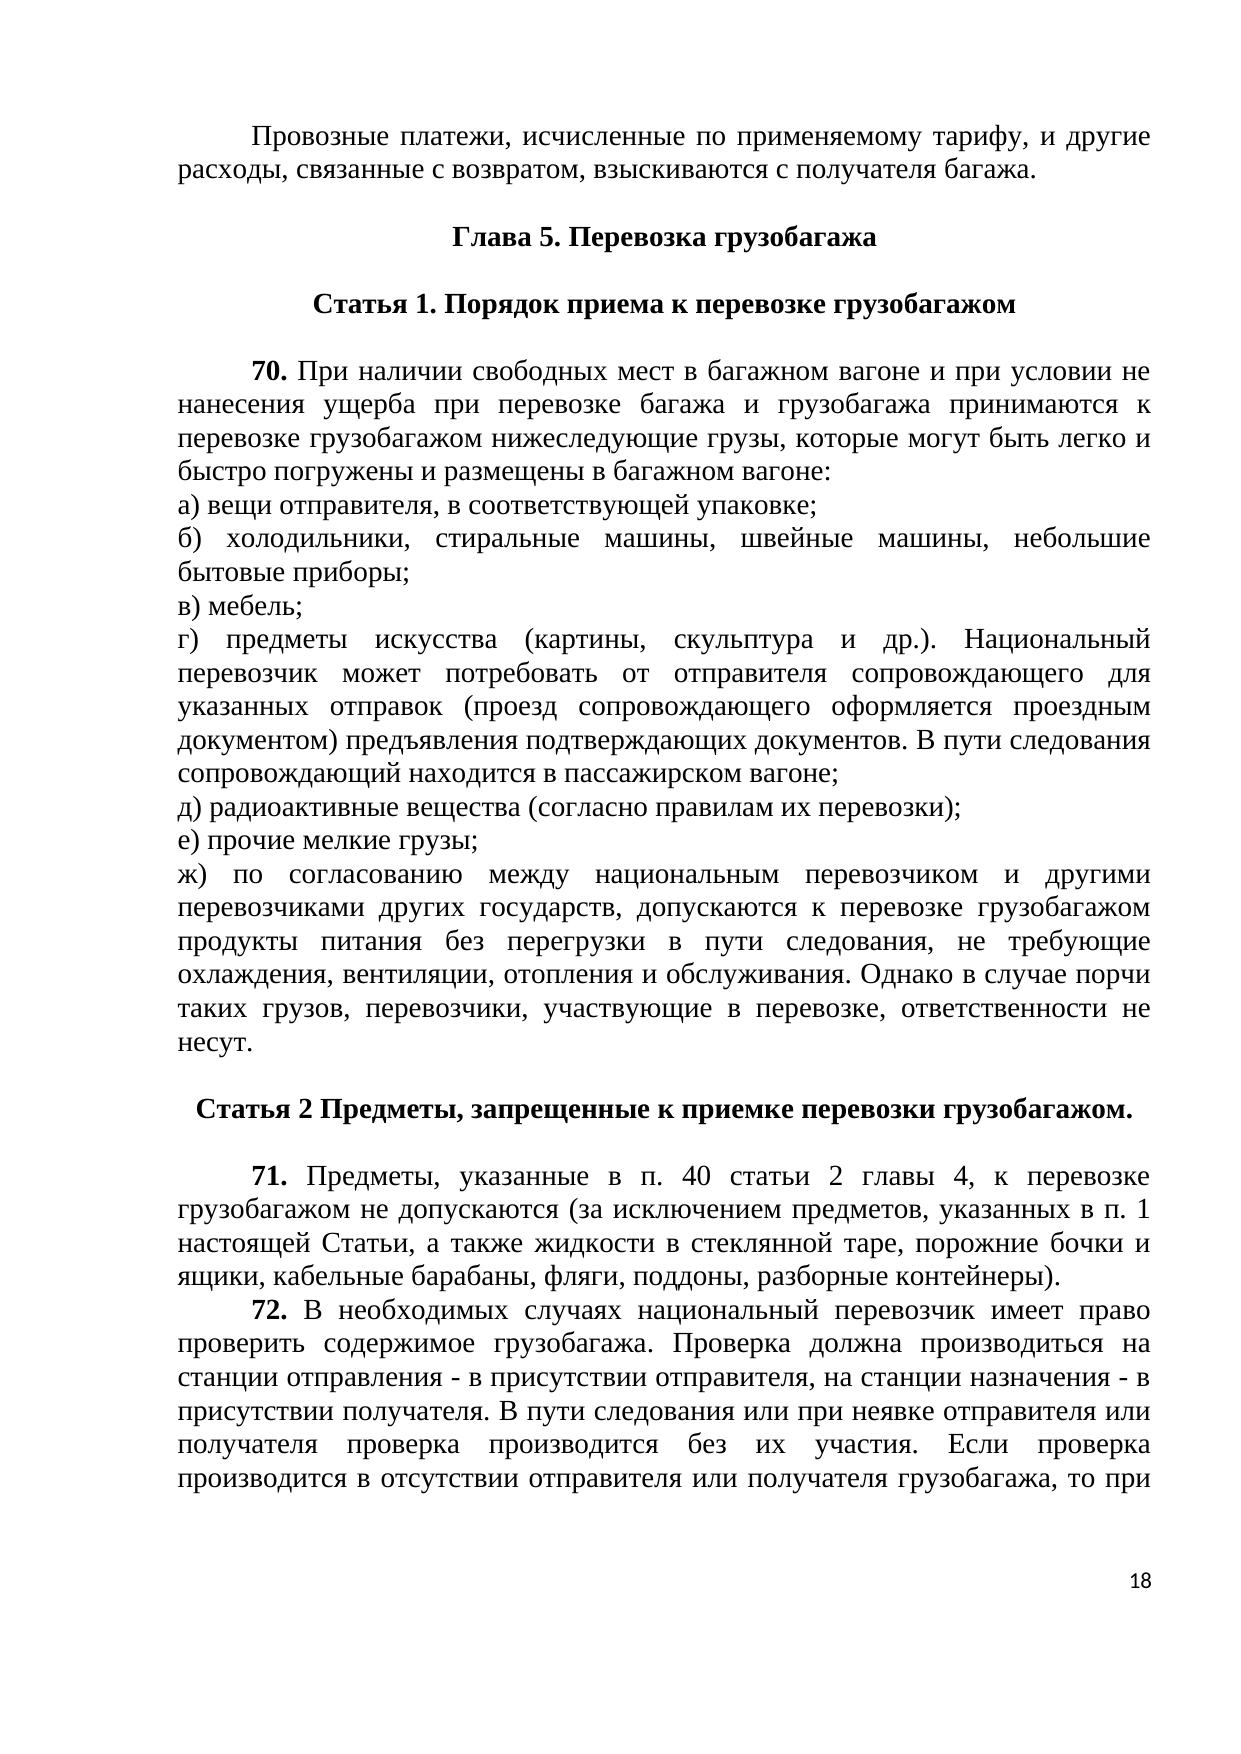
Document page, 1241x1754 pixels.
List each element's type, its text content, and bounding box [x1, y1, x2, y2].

text Статья 1. Порядок приема к перевозке грузобагажом [177, 286, 1152, 319]
text ж) по согласованию между национальным перевозчиком и другими перевозчиками других государств, допускаются к перевозке грузобагажом продукты питания без перегрузки в пути следования, не требующие охлаждения, вентиляции, отопления и обслуживания. Однако в случае порчи таких грузов, перевозчики, участвующие в перевозке, ответственности не несут. [177, 856, 1152, 1057]
text а) вещи отправителя, в соответствующей упаковке; [177, 487, 1152, 521]
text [177, 1292, 1152, 1493]
text Провозные платежи, исчисленные по применяемому тарифу, и другие расходы, связанные с возвратом, взыскиваются с получателя багажа. [177, 118, 1152, 185]
text в) мебель; [177, 588, 1152, 621]
text д) радиоактивные вещества (согласно правилам их перевозки); [177, 789, 1152, 822]
text 71. Предметы, указанные в п. 40 статьи 2 главы 4, к перевозке грузобагажом не допускаются (за исключением предметов, указанных в п. 1 настоящей Статьи, а также жидкости в стеклянной таре, порожние бочки и ящики, кабельные барабаны, фляги, поддоны, разборные контейнеры). [177, 1158, 1152, 1292]
text Глава 5. Перевозка грузобагажа [177, 219, 1152, 252]
text г) предметы искусства (картины, скульптура и др.). Национальный перевозчик может потребовать от отправителя сопровождающего для указанных отправок (проезд сопровождающего оформляется проездным документом) предъявления подтверждающих документов. В пути следования сопровождающий находится в пассажирском вагоне; [177, 621, 1152, 789]
text 70. При наличии свободных мест в багажном вагоне и при условии не нанесения ущерба при перевозке багажа и грузобагажа принимаются к перевозке грузобагажом нижеследующие грузы, которые могут быть легко и быстро погружены и размещены в багажном вагоне: [177, 353, 1152, 487]
text е) прочие мелкие грузы; [177, 822, 1152, 856]
text б) холодильники, стиральные машины, швейные машины, небольшие бытовые приборы; [177, 521, 1152, 588]
text Статья 2 Предметы, запрещенные к приемке перевозки грузобагажом. [177, 1091, 1152, 1124]
